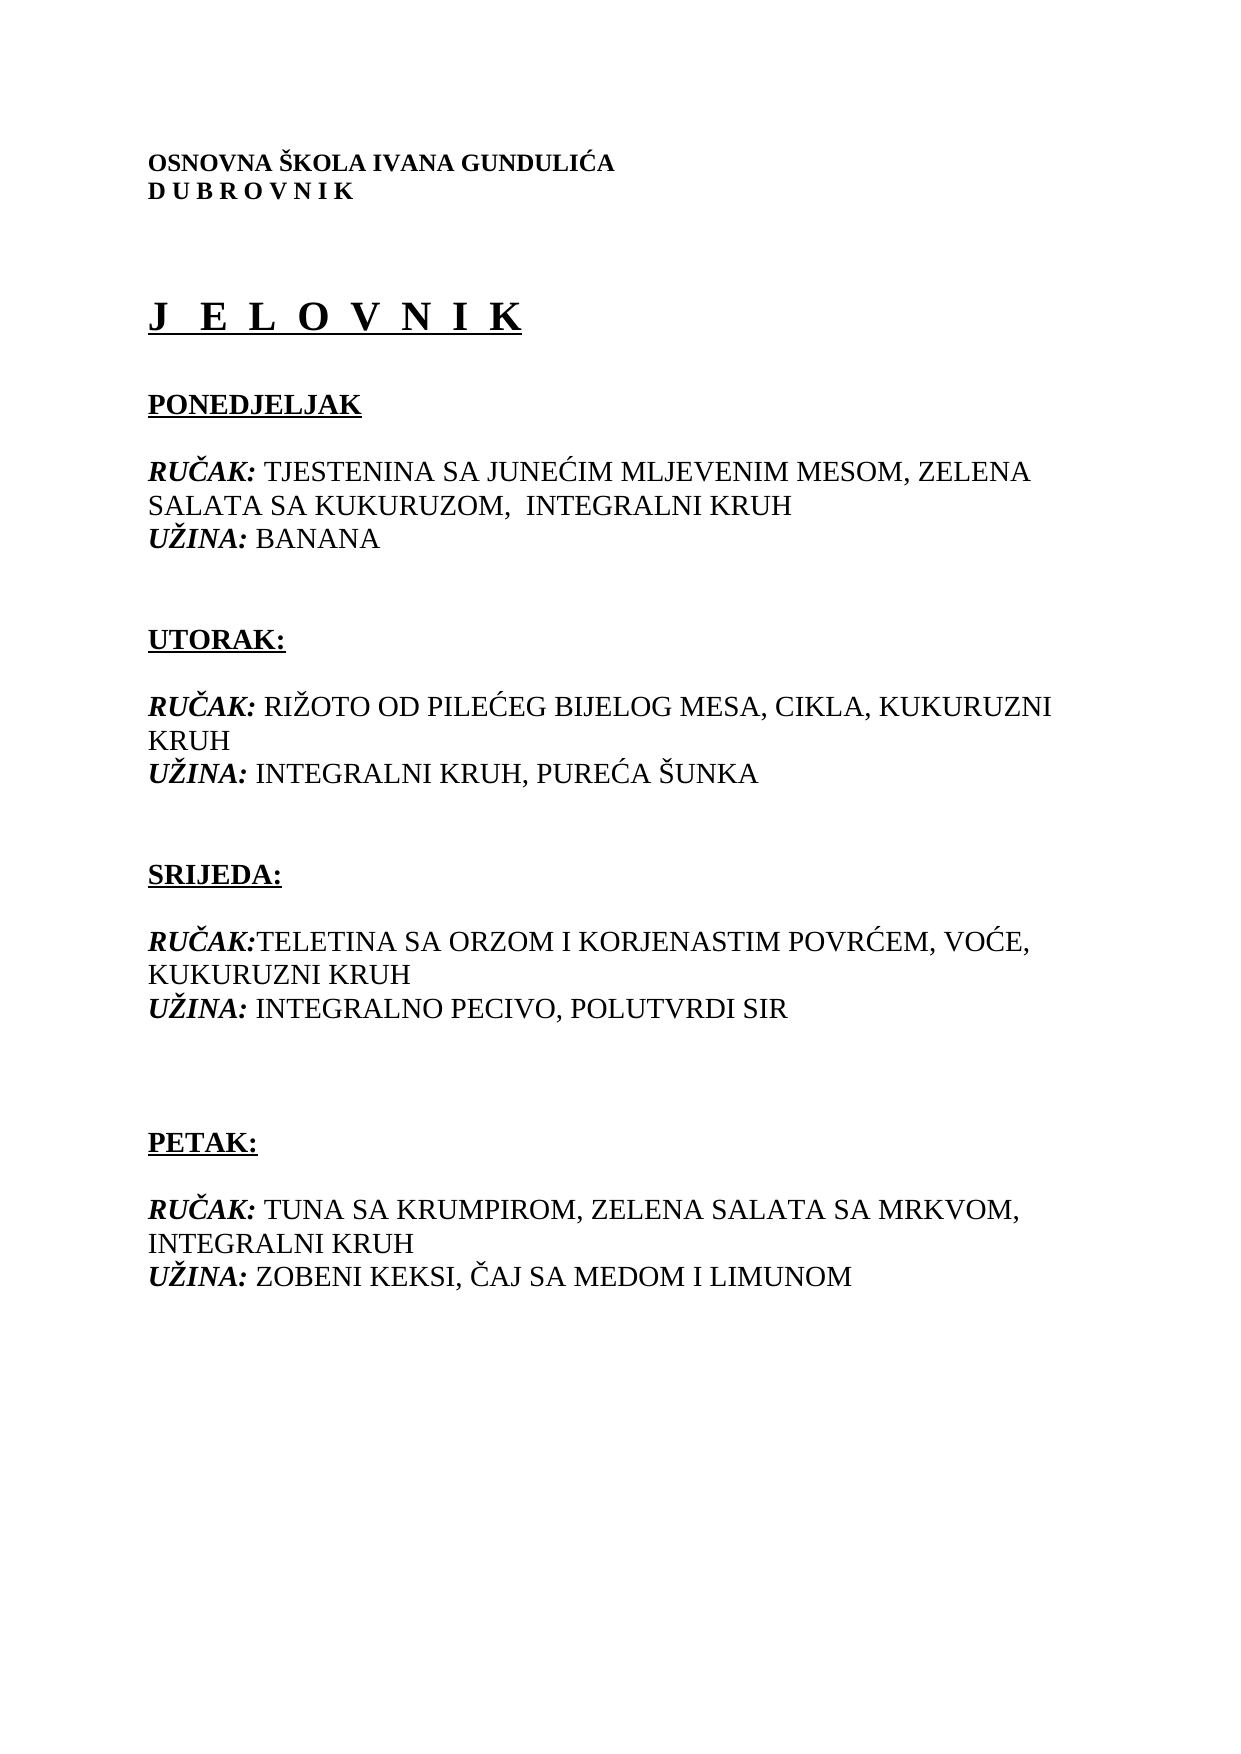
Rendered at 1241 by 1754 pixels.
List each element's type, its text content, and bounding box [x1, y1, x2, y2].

text RUČAK: RIŽOTO OD PILEĆEG BIJELOG MESA, CIKLA, KUKURUZNI KRUH [148, 689, 1093, 756]
text D U B R O V N I K [148, 176, 1093, 205]
text SRIJEDA: [148, 857, 1093, 890]
text UŽINA: INTEGRALNO PECIVO, POLUTVRDI SIR [148, 991, 1093, 1024]
text J E L O V N I K [148, 291, 1093, 339]
text UTORAK: [148, 622, 1093, 656]
text UŽINA: BANANA [148, 521, 1093, 555]
text OSNOVNA ŠKOLA IVANA GUNDULIĆA [148, 148, 1093, 176]
text PONEDJELJAK [148, 387, 1093, 421]
text RUČAK:TELETINA SA ORZOM I KORJENASTIM POVRĆEM, VOĆE, KUKURUZNI KRUH [148, 924, 1093, 991]
text UŽINA: INTEGRALNI KRUH, PUREĆA ŠUNKA [148, 756, 1093, 790]
text RUČAK: TJESTENINA SA JUNEĆIM MLJEVENIM MESOM, ZELENA SALATA SA KUKURUZOM, INTEGRALNI KRUH [148, 454, 1093, 521]
text RUČAK: TUNA SA KRUMPIROM, ZELENA SALATA SA MRKVOM, INTEGRALNI KRUH [148, 1192, 1093, 1259]
text UŽINA: ZOBENI KEKSI, ČAJ SA MEDOM I LIMUNOM [148, 1259, 1093, 1293]
text PETAK: [148, 1125, 1093, 1159]
